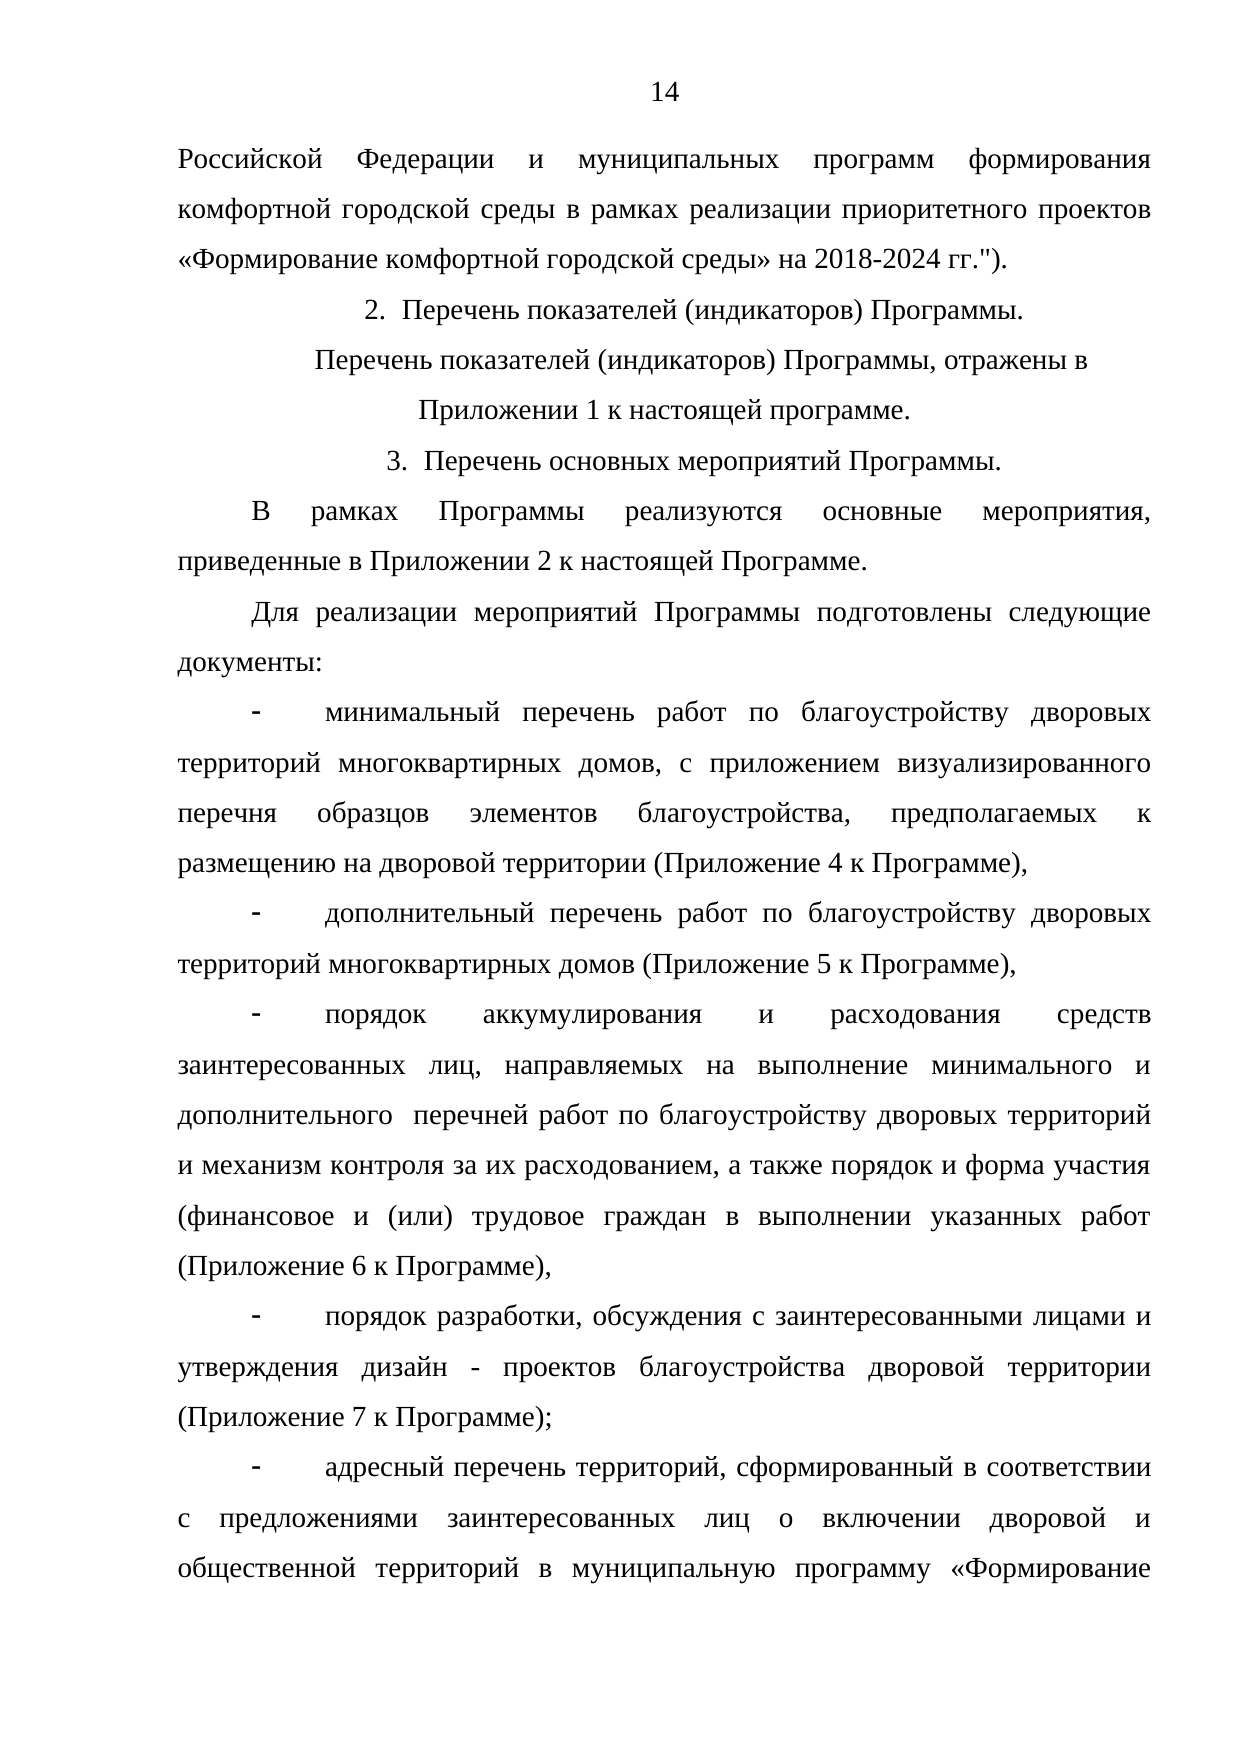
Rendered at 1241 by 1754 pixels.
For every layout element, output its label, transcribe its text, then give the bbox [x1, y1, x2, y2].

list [177, 1449, 1152, 1584]
list минимальный перечень работ по благоустройству дворовых территорий многоквартирных домов, с приложением визуализированного перечня образцов элементов благоустройства, предполагаемых к размещению на дворовой территории (Приложение 4 к Программе), [177, 694, 1152, 879]
list Перечень основных мероприятий Программы. [236, 443, 1152, 476]
list дополнительный перечень работ по благоустройству дворовых территорий многоквартирных домов (Приложение 5 к Программе), [177, 896, 1152, 979]
text Перечень показателей (индикаторов) Программы, отражены в Приложении 1 к настоящей программе. [177, 342, 1152, 426]
text В рамках Программы реализуются основные мероприятия, приведенные в Приложении 2 к настоящей Программе. [177, 493, 1152, 577]
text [177, 141, 1152, 275]
text Для реализации мероприятий Программы подготовлены следующие документы: [177, 594, 1152, 677]
list порядок разработки, обсуждения с заинтересованными лицами и утверждения дизайн - проектов благоустройства дворовой территории (Приложение 7 к Программе); [177, 1298, 1152, 1433]
list Перечень показателей (индикаторов) Программы. [236, 292, 1152, 325]
list порядок аккумулирования и расходования средств заинтересованных лиц, направляемых на выполнение минимального и дополнительного перечней работ по благоустройству дворовых территорий и механизм контроля за их расходованием, а также порядок и форма участия (финансовое и (или) трудовое граждан в выполнении указанных работ (Приложение 6 к Программе), [177, 996, 1152, 1282]
